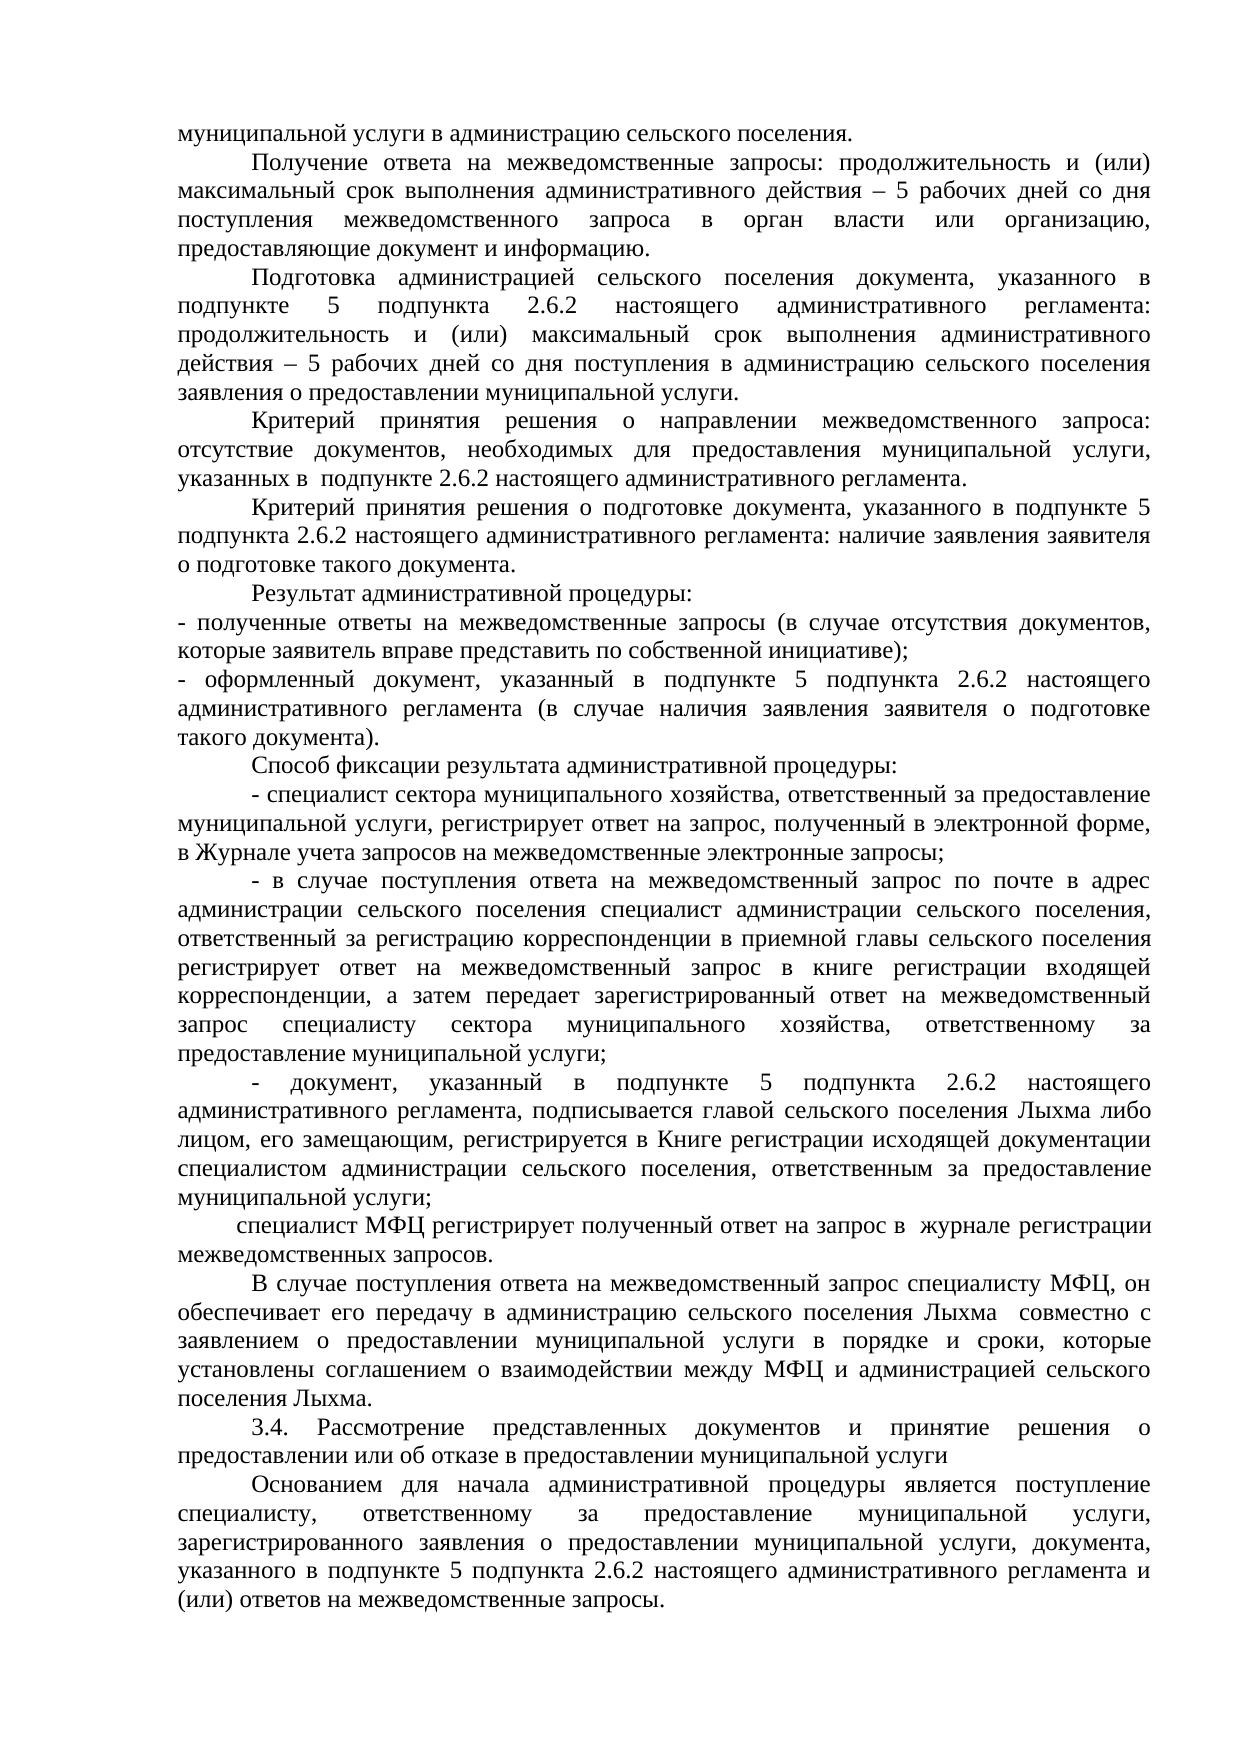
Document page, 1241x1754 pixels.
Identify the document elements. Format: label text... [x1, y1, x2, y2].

text 3.4. Рассмотрение представленных документов и принятие решения о предоставлении или об отказе в предоставлении муниципальной услуги [177, 1412, 1152, 1469]
text Подготовка администрацией сельского поселения документа, указанного в подпункте 5 подпункта 2.6.2 настоящего административного регламента: продолжительность и (или) максимальный срок выполнения административного действия – 5 рабочих дней со дня поступления в администрацию сельского поселения заявления о предоставлении муниципальной услуги. [177, 262, 1152, 406]
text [177, 118, 1152, 147]
text - оформленный документ, указанный в подпункте 5 подпункта 2.6.2 настоящего административного регламента (в случае наличия заявления заявителя о подготовке такого документа). [177, 664, 1152, 751]
text Основанием для начала административной процедуры является поступление специалисту, ответственному за предоставление муниципальной услуги, зарегистрированного заявления о предоставлении муниципальной услуги, документа, указанного в подпункте 5 подпункта 2.6.2 настоящего административного регламента и (или) ответов на межведомственные запросы. [177, 1469, 1152, 1613]
text - в случае поступления ответа на межведомственный запрос по почте в адрес администрации сельского поселения специалист администрации сельского поселения, ответственный за регистрацию корреспонденции в приемной главы сельского поселения регистрирует ответ на межведомственный запрос в книге регистрации входящей корреспонденции, а затем передает зарегистрированный ответ на межведомственный запрос специалисту сектора муниципального хозяйства, ответственному за предоставление муниципальной услуги; [177, 866, 1152, 1067]
text - документ, указанный в подпункте 5 подпункта 2.6.2 настоящего административного регламента, подписывается главой сельского поселения Лыхма либо лицом, его замещающим, регистрируется в Книге регистрации исходящей документации специалистом администрации сельского поселения, ответственным за предоставление муниципальной услуги; [177, 1067, 1152, 1211]
text - специалист сектора муниципального хозяйства, ответственный за предоставление муниципальной услуги, регистрирует ответ на запрос, полученный в электронной форме, в Журнале учета запросов на межведомственные электронные запросы; [177, 779, 1152, 866]
text Результат административной процедуры: [177, 578, 1152, 607]
text Критерий принятия решения о подготовке документа, указанного в подпункте 5 подпункта 2.6.2 настоящего административного регламента: наличие заявления заявителя о подготовке такого документа. [177, 492, 1152, 578]
text В случае поступления ответа на межведомственный запрос специалисту МФЦ, он обеспечивает его передачу в администрацию сельского поселения Лыхма совместно с заявлением о предоставлении муниципальной услуги в порядке и сроки, которые установлены соглашением о взаимодействии между МФЦ и администрацией сельского поселения Лыхма. [177, 1268, 1152, 1412]
text - полученные ответы на межведомственные запросы (в случае отсутствия документов, которые заявитель вправе представить по собственной инициативе); [177, 607, 1152, 664]
text Получение ответа на межведомственные запросы: продолжительность и (или) максимальный срок выполнения административного действия – 5 рабочих дней со дня поступления межведомственного запроса в орган власти или организацию, предоставляющие документ и информацию. [177, 147, 1152, 262]
text Критерий принятия решения о направлении межведомственного запроса: отсутствие документов, необходимых для предоставления муниципальной услуги, указанных в подпункте 2.6.2 настоящего административного регламента. [177, 406, 1152, 492]
text Способ фиксации результата административной процедуры: [177, 751, 1152, 779]
text специалист МФЦ регистрирует полученный ответ на запрос в журнале регистрации межведомственных запросов. [177, 1211, 1152, 1268]
